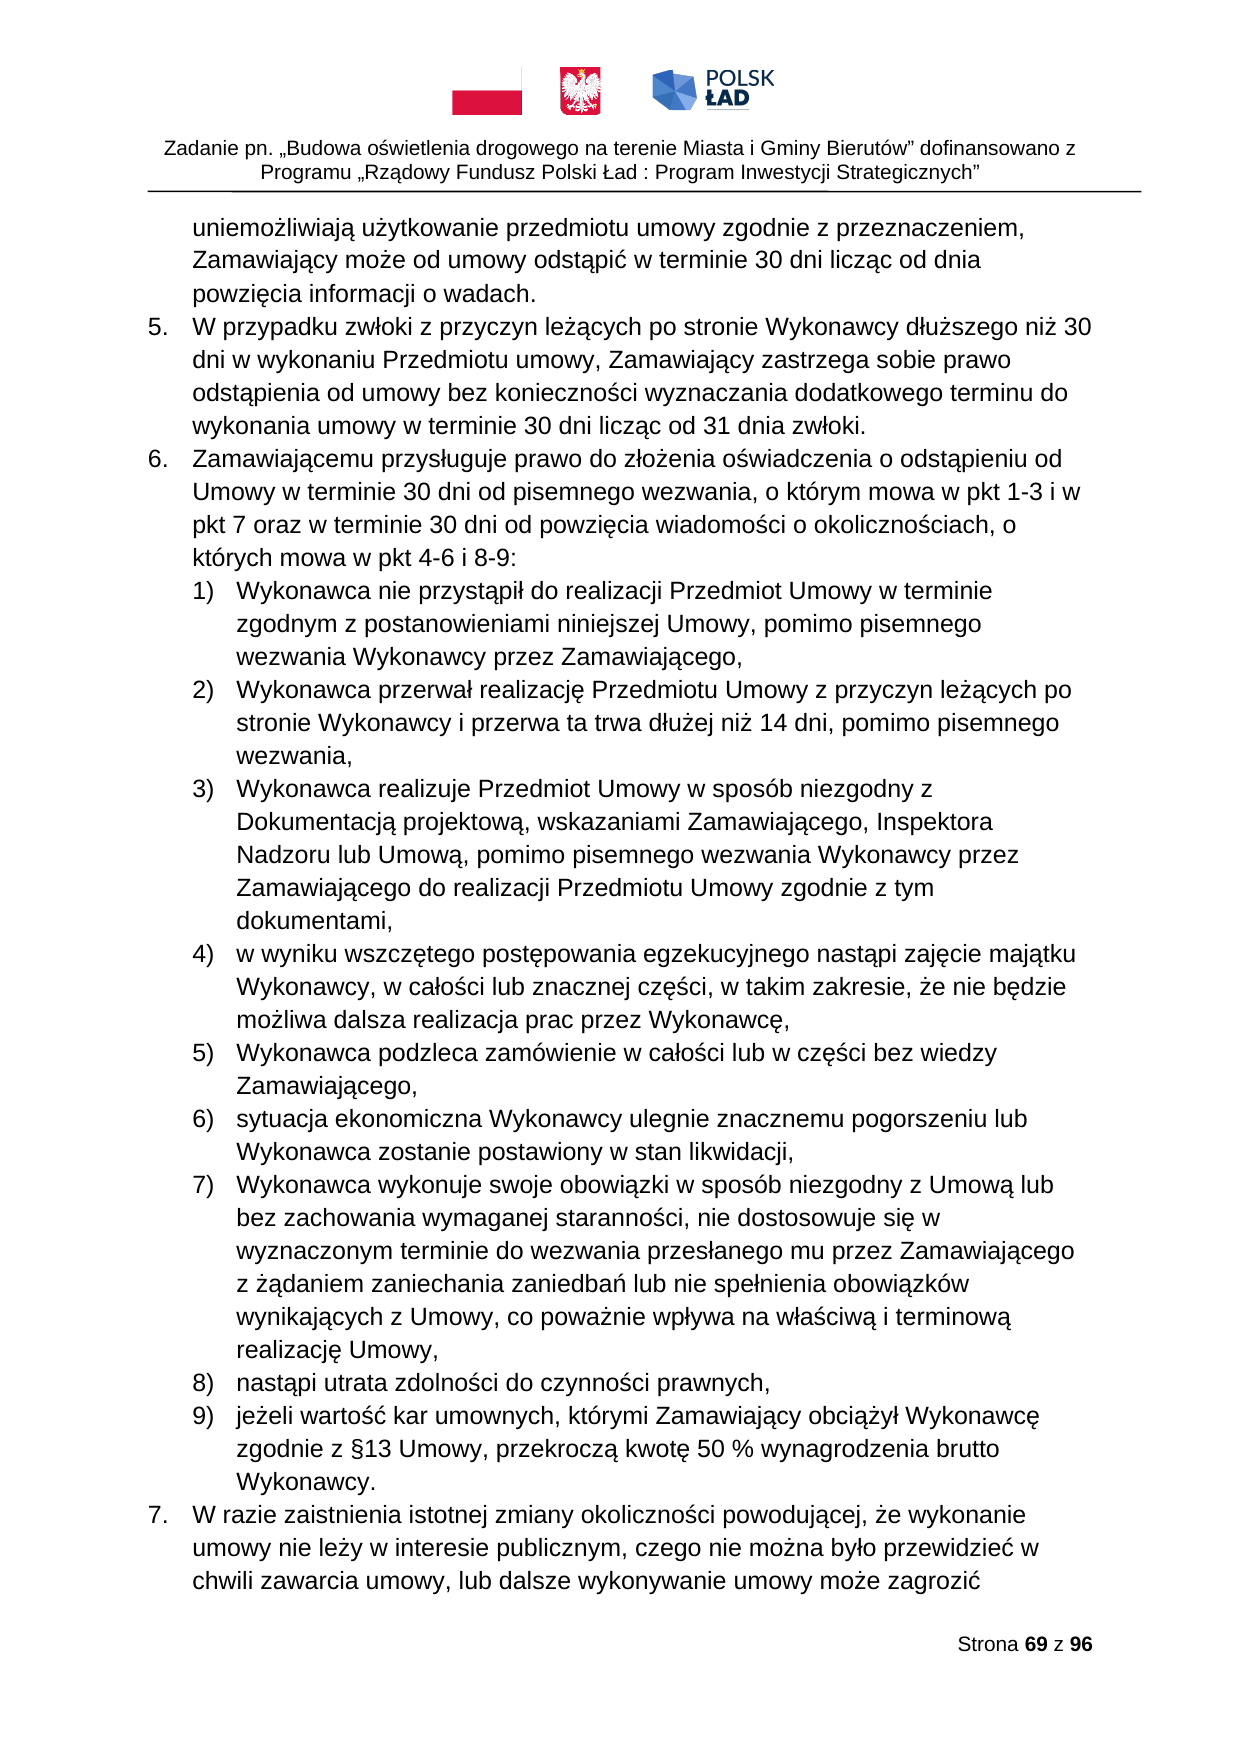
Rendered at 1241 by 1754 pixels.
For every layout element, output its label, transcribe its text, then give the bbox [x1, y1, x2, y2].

picture [652, 69, 774, 111]
list Wykonawca przerwał realizację Przedmiotu Umowy z przyczyn leżących po stronie Wykonawcy i przerwa ta trwa dłużej niż 14 dni, pomimo pisemnego wezwania, [192, 675, 1093, 769]
list Wykonawca nie przystąpił do realizacji Przedmiot Umowy w terminie zgodnym z postanowieniami niniejszej Umowy, pomimo pisemnego wezwania Wykonawcy przez Zamawiającego, [192, 576, 1093, 671]
list sytuacja ekonomiczna Wykonawcy ulegnie znacznemu pogorszeniu lub Wykonawca zostanie postawiony w stan likwidacji, [192, 1104, 1093, 1166]
list Wykonawca podzleca zamówienie w całości lub w części bez wiedzy Zamawiającego, [192, 1038, 1093, 1100]
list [148, 212, 1093, 307]
list Wykonawca wykonuje swoje obowiązki w sposób niezgodny z Umową lub bez zachowania wymaganej staranności, nie dostosowuje się w wyznaczonym terminie do wezwania przesłanego mu przez Zamawiającego z żądaniem zaniechania zaniedbań lub nie spełnienia obowiązków wynikających z Umowy, co poważnie wpływa na właściwą i terminową realizację Umowy, [192, 1170, 1093, 1364]
picture [450, 67, 600, 114]
list W przypadku zwłoki z przyczyn leżących po stronie Wykonawcy dłuższego niż 30 dni w wykonaniu Przedmiotu umowy, Zamawiający zastrzega sobie prawo odstąpienia od umowy bez konieczności wyznaczania dodatkowego terminu do wykonania umowy w terminie 30 dni licząc od 31 dnia zwłoki. [148, 312, 1093, 439]
list Zamawiającemu przysługuje prawo do złożenia oświadczenia o odstąpieniu od Umowy w terminie 30 dni od pisemnego wezwania, o którym mowa w pkt 1-3 i w pkt 7 oraz w terminie 30 dni od powzięcia wiadomości o okolicznościach, o których mowa w pkt 4-6 i 8-9: [148, 444, 1093, 571]
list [148, 1500, 1093, 1595]
list nastąpi utrata zdolności do czynności prawnych, [192, 1368, 1093, 1397]
list Wykonawca realizuje Przedmiot Umowy w sposób niezgodny z Dokumentacją projektową, wskazaniami Zamawiającego, Inspektora Nadzoru lub Umową, pomimo pisemnego wezwania Wykonawcy przez Zamawiającego do realizacji Przedmiotu Umowy zgodnie z tym dokumentami, [192, 774, 1093, 935]
list w wyniku wszczętego postępowania egzekucyjnego nastąpi zajęcie majątku Wykonawcy, w całości lub znacznej części, w takim zakresie, że nie będzie możliwa dalsza realizacja prac przez Wykonawcę, [192, 939, 1093, 1034]
list jeżeli wartość kar umownych, którymi Zamawiający obciążył Wykonawcę zgodnie z §13 Umowy, przekroczą kwotę 50 % wynagrodzenia brutto Wykonawcy. [192, 1401, 1093, 1496]
